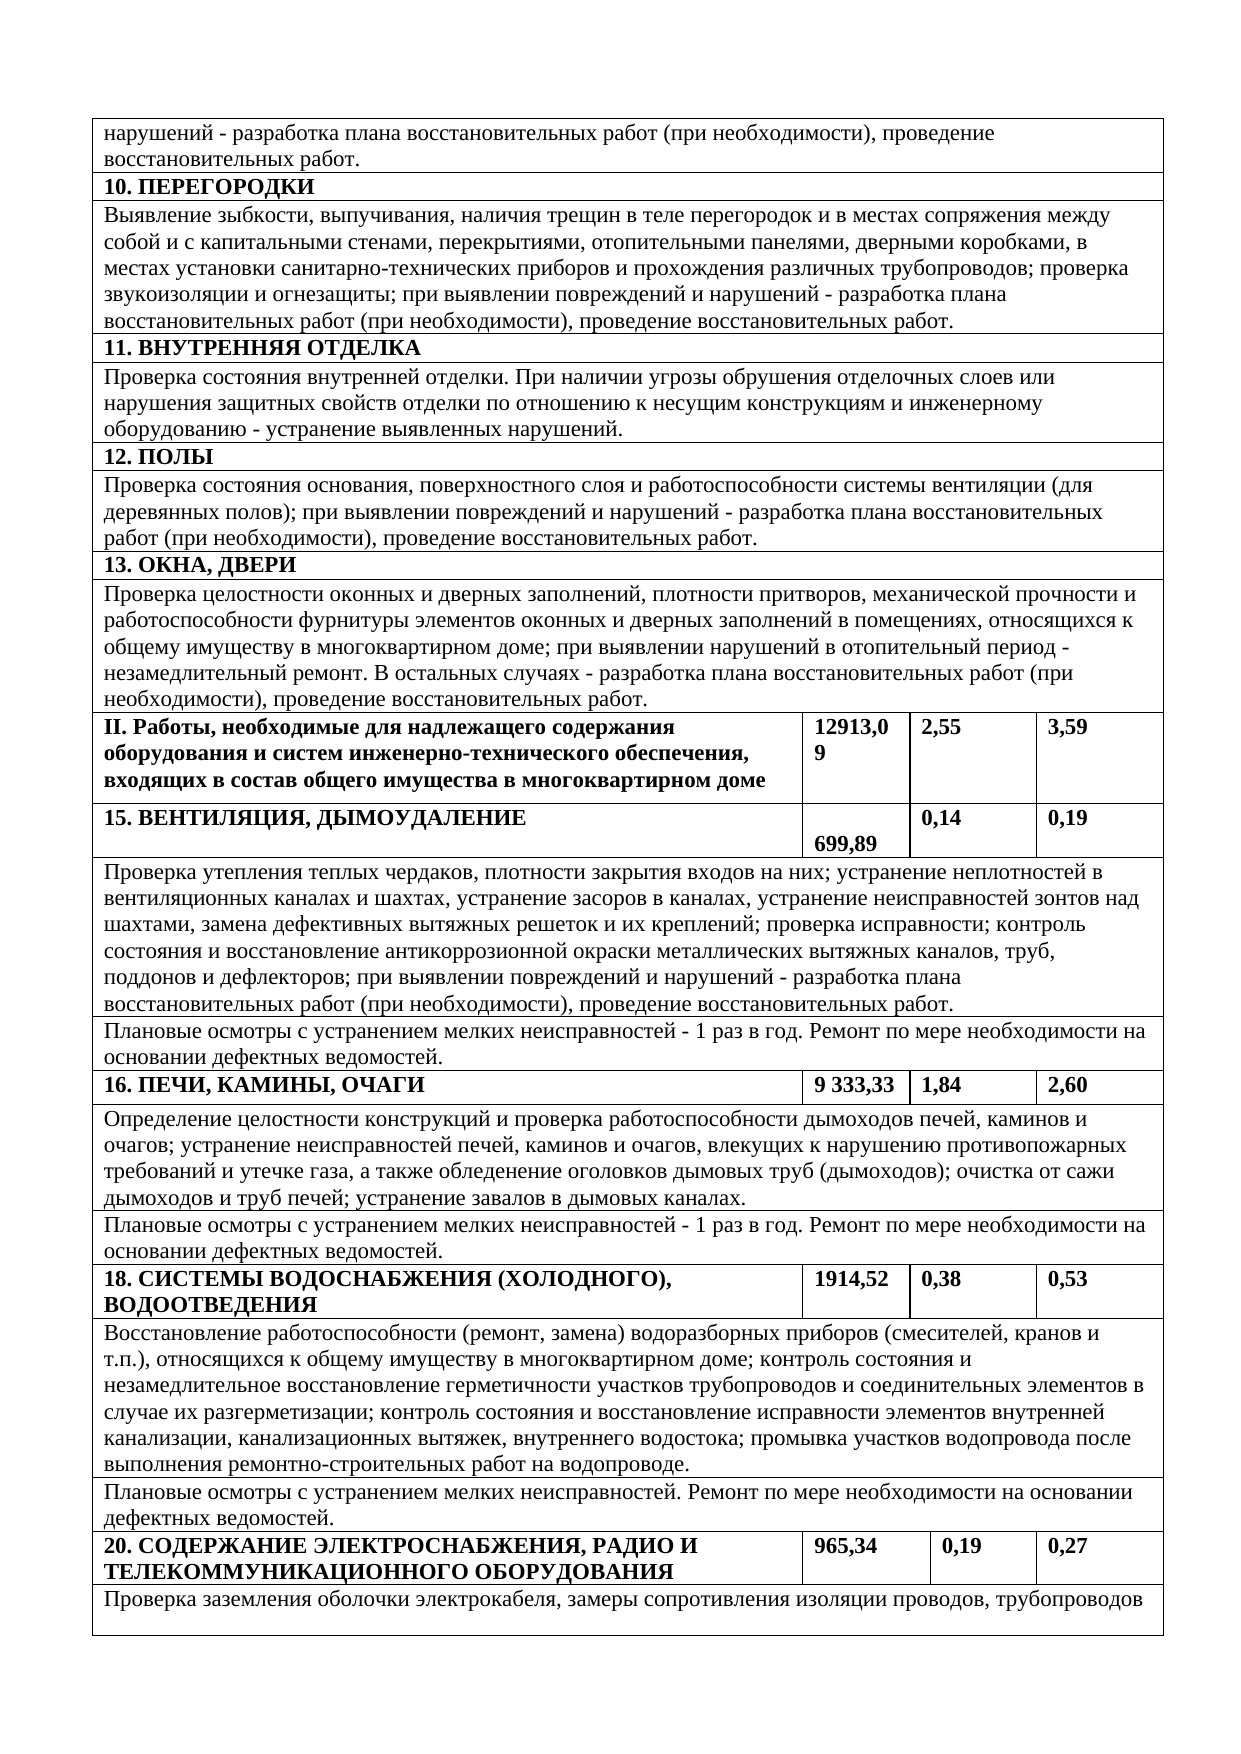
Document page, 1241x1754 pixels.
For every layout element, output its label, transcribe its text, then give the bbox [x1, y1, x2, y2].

table_cell 0,19 [931, 1532, 1036, 1584]
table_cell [93, 1585, 1163, 1635]
table_cell Проверка состояния основания, поверхностного слоя и работоспособности системы вентиляции (для деревянных полов); при выявлении повреждений и нарушений - разработка плана восстановительных работ (при необходимости), проведение восстановительных работ. [93, 471, 1163, 551]
table_cell 12. ПОЛЫ [93, 443, 1163, 470]
table_cell 1,84 [911, 1071, 1036, 1104]
table_cell Проверка утепления теплых чердаков, плотности закрытия входов на них; устранение неплотностей в вентиляционных каналах и шахтах, устранение засоров в каналах, устранение неисправностей зонтов над шахтами, замена дефективных вытяжных решеток и их креплений; проверка исправности; контроль состояния и восстановление антикоррозионной окраски металлических вытяжных каналов, труб, поддонов и дефлекторов; при выявлении повреждений и нарушений - разработка плана восстановительных работ (при необходимости), проведение восстановительных работ. [93, 858, 1163, 1016]
table_cell Проверка целостности оконных и дверных заполнений, плотности притворов, механической прочности и работоспособности фурнитуры элементов оконных и дверных заполнений в помещениях, относящихся к общему имуществу в многоквартирном доме; при выявлении нарушений в отопительный период - незамедлительный ремонт. В остальных случаях - разработка плана восстановительных работ (при необходимости), проведение восстановительных работ. [93, 580, 1163, 712]
table_cell 0,27 [1037, 1532, 1163, 1584]
table_cell 1914,52 [803, 1265, 909, 1318]
table_cell 15. ВЕНТИЛЯЦИЯ, ДЫМОУДАЛЕНИЕ [93, 804, 802, 857]
table_cell 2,55 [911, 713, 1036, 803]
table_cell Плановые осмотры с устранением мелких неисправностей - 1 раз в год. Ремонт по мере необходимости на основании дефектных ведомостей. [93, 1017, 1163, 1070]
table_cell 20. СОДЕРЖАНИЕ ЭЛЕКТРОСНАБЖЕНИЯ, РАДИО И ТЕЛЕКОММУНИКАЦИОННОГО ОБОРУДОВАНИЯ [93, 1532, 802, 1584]
table_cell 12913,09 [803, 713, 909, 803]
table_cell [93, 119, 1163, 172]
table_cell 18. СИСТЕМЫ ВОДОСНАБЖЕНИЯ (ХОЛОДНОГО), ВОДООТВЕДЕНИЯ [93, 1265, 802, 1318]
table_cell 13. ОКНА, ДВЕРИ [93, 552, 1163, 579]
table_cell 0,19 [1037, 804, 1163, 857]
table_cell 3,59 [1037, 713, 1163, 803]
table_cell 0,14 [911, 804, 1036, 857]
table_cell 0,38 [911, 1265, 1036, 1318]
table_cell Определение целостности конструкций и проверка работоспособности дымоходов печей, каминов и очагов; устранение неисправностей печей, каминов и очагов, влекущих к нарушению противопожарных требований и утечке газа, а также обледенение оголовков дымовых труб (дымоходов); очистка от сажи дымоходов и труб печей; устранение завалов в дымовых каналах. [93, 1105, 1163, 1210]
table_cell 10. ПЕРЕГОРОДКИ [93, 173, 1163, 200]
table_cell 2,60 [1037, 1071, 1163, 1104]
table_cell Восстановление работоспособности (ремонт, замена) водоразборных приборов (смесителей, кранов и т.п.), относящихся к общему имуществу в многоквартирном доме; контроль состояния и незамедлительное восстановление герметичности участков трубопроводов и соединительных элементов в случае их разгерметизации; контроль состояния и восстановление исправности элементов внутренней канализации, канализационных вытяжек, внутреннего водостока; промывка участков водопровода после выполнения ремонтно-строительных работ на водопроводе. [93, 1319, 1163, 1477]
table_cell Плановые осмотры с устранением мелких неисправностей. Ремонт по мере необходимости на основании дефектных ведомостей. [93, 1478, 1163, 1531]
table_cell Выявление зыбкости, выпучивания, наличия трещин в теле перегородок и в местах сопряжения между собой и с капитальными стенами, перекрытиями, отопительными панелями, дверными коробками, в местах установки санитарно-технических приборов и прохождения различных трубопроводов; проверка звукоизоляции и огнезащиты; при выявлении повреждений и нарушений - разработка плана восстановительных работ (при необходимости), проведение восстановительных работ. [93, 201, 1163, 333]
table_cell II. Работы, необходимые для надлежащего содержания оборудования и систем инженерно-технического обеспечения, входящих в состав общего имущества в многоквартирном доме [93, 713, 802, 803]
table_cell 11. ВНУТРЕННЯЯ ОТДЕЛКА [93, 334, 1163, 362]
table_cell 699,89 [803, 804, 909, 857]
table_cell 9 333,33 [803, 1071, 909, 1104]
table_cell 0,53 [1037, 1265, 1163, 1318]
table_cell Проверка состояния внутренней отделки. При наличии угрозы обрушения отделочных слоев или нарушения защитных свойств отделки по отношению к несущим конструкциям и инженерному оборудованию - устранение выявленных нарушений. [93, 363, 1163, 442]
table_cell Плановые осмотры с устранением мелких неисправностей - 1 раз в год. Ремонт по мере необходимости на основании дефектных ведомостей. [93, 1211, 1163, 1264]
table_cell 965,34 [803, 1532, 930, 1584]
table_cell 16. ПЕЧИ, КАМИНЫ, ОЧАГИ [93, 1071, 802, 1104]
